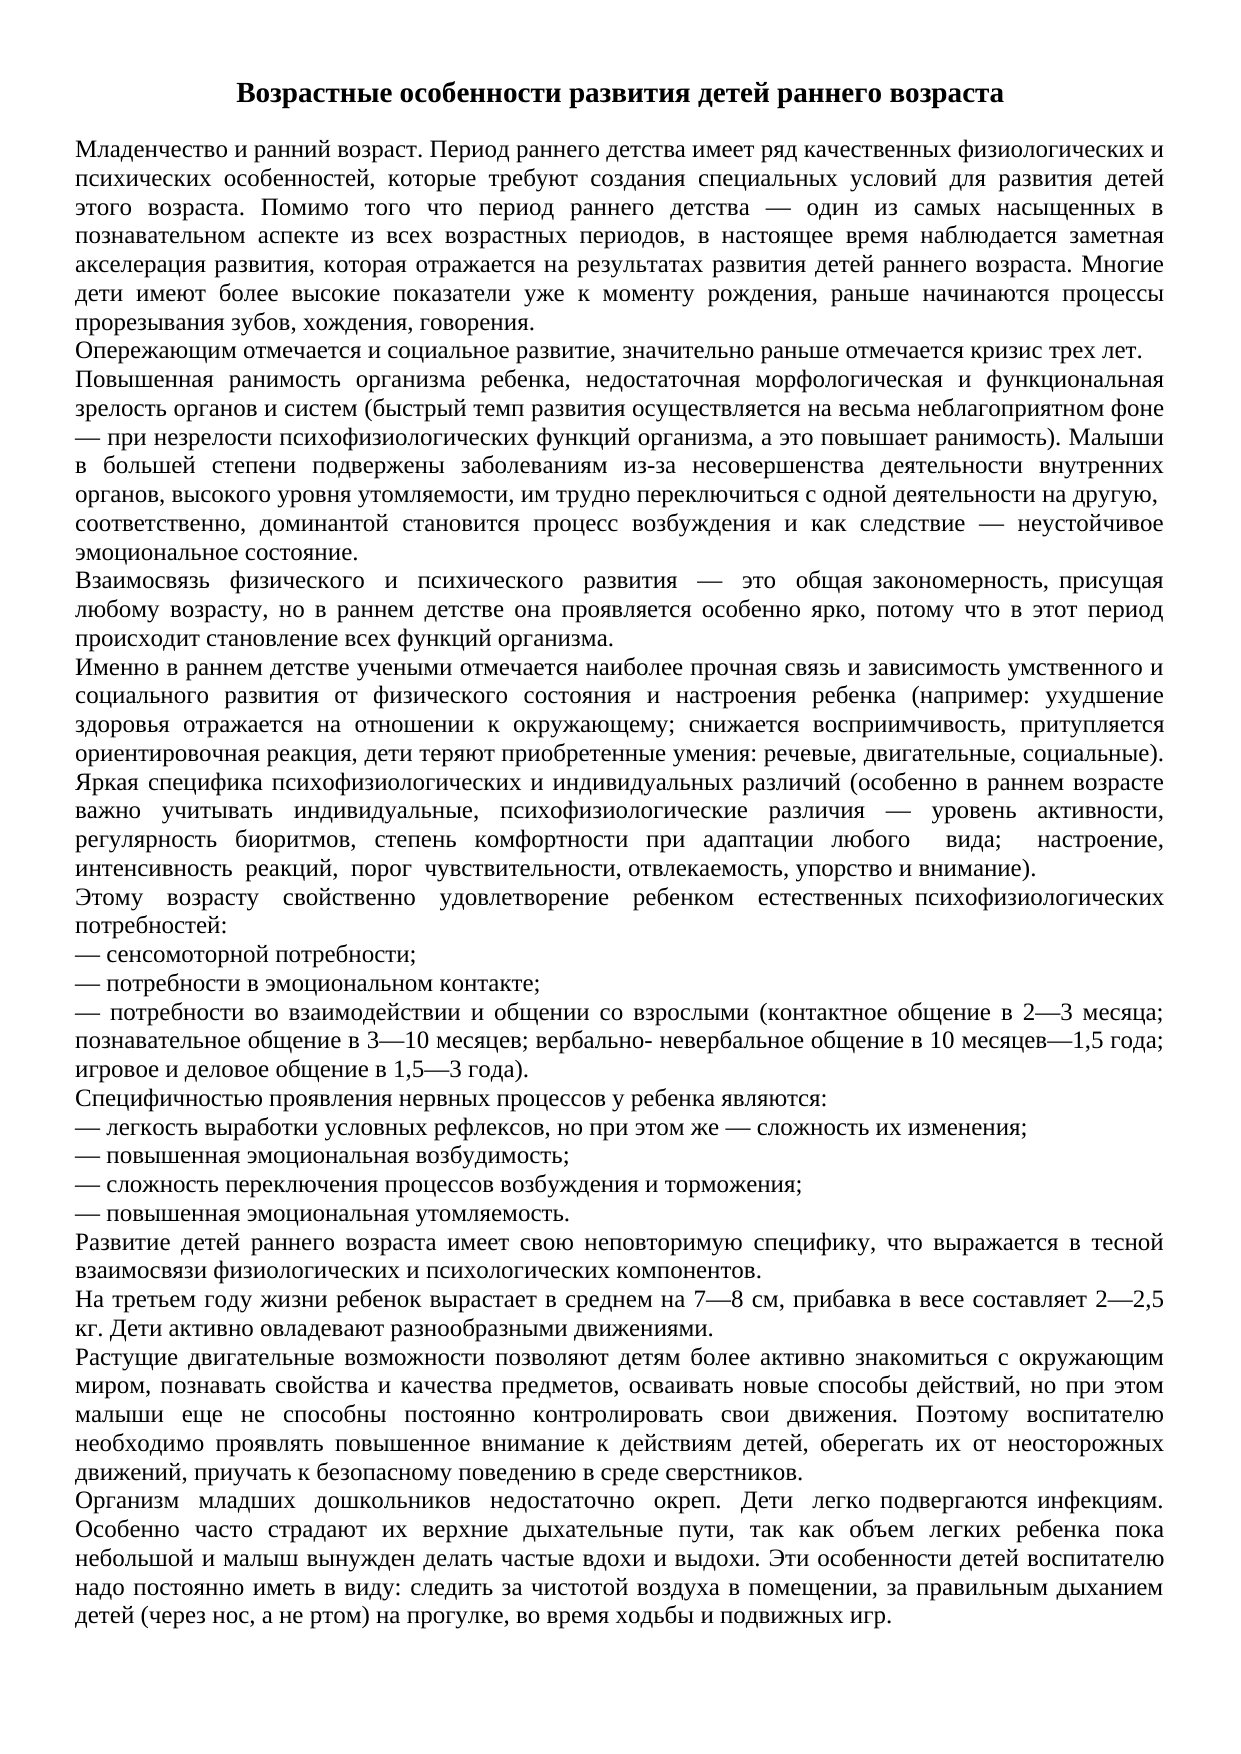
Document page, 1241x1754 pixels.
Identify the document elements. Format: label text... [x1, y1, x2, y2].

text На третьем году жизни ребенок вырастает в среднем на 7—8 см, прибавка в весе составляет 2—2,5 кг. Дети активно овладевают разнообразными движениями. [75, 1284, 1165, 1342]
text — повышенная эмоциональная возбудимость; [75, 1141, 1165, 1169]
text Развитие детей раннего возраста имеет свою неповторимую специфику, что выражается в тесной взаимосвязи физиологических и психологических компонентов. [75, 1227, 1165, 1284]
text Взаимосвязь физического и психического развития — это общая закономерность, присущая любому возрасту, но в раннем детстве она проявляется особенно ярко, потому что в этот период происходит становление всех функций организма. [75, 566, 1165, 652]
text Возрастные особенности развития детей раннего возраста [75, 75, 1165, 108]
text — повышенная эмоциональная утомляемость. [75, 1198, 1165, 1227]
text Растущие двигательные возможности позволяют детям более активно знакомиться с окружающим миром, познавать свойства и качества предметов, осваивать новые способы действий, но при этом малыши еще не способны постоянно контролировать свои движения. Поэтому воспитателю необходимо проявлять повышенное внимание к действиям детей, оберегать их от неосторожных движений, приучать к безопасному поведению в среде сверстников. [75, 1342, 1165, 1486]
text Именно в раннем детстве учеными отмечается наиболее прочная связь и зависимость умственного и социального развития от физического состояния и настроения ребенка (например: ухудшение здоровья отражается на отношении к окружающему; снижается восприимчивость, притупляется ориентировочная реакция, дети теряют приобретенные умения: речевые, двигательные, социальные). Яркая специфика психофизиологических и индивидуальных различий (особенно в раннем возрасте важно учитывать индивидуальные, психофизиологические различия — уровень активности, регулярность биоритмов, степень комфортности при адаптации любого вида; настроение, интенсивность реакций, порог чувствительности, отвлекаемость, упорство и внимание). [75, 652, 1165, 882]
text Младенчество и ранний возраст. Период раннего детства имеет ряд качественных физиологических и психических особенностей, которые требуют создания специальных условий для развития детей этого возраста. Помимо того что период раннего детства — один из самых насыщенных в познавательном аспекте из всех возрастных периодов, в настоящее время наблюдается заметная акселерация развития, которая отражается на результатах развития детей раннего возраста. Многие дети имеют более высокие показатели уже к моменту рождения, раньше начинаются процессы прорезывания зубов, хождения, говорения. [75, 134, 1165, 336]
text Опережающим отмечается и социальное развитие, значительно раньше отмечается кризис трех лет. [75, 336, 1165, 364]
text — легкость выработки условных рефлексов, но при этом же — сложность их изменения; [75, 1112, 1165, 1141]
text соответственно, доминантой становится процесс возбуждения и как следствие — неустойчивое эмоциональное состояние. [75, 508, 1165, 566]
text — сложность переключения процессов возбуждения и торможения; [75, 1169, 1165, 1198]
text — сенсомоторной потребности; [75, 939, 1165, 968]
text Повышенная ранимость организма ребенка, недостаточная морфологическая и функциональная зрелость органов и систем (быстрый темп развития осуществляется на весьма неблагоприятном фоне — при незрелости психофизиологических функций организма, а это повышает ранимость). Малыши в большей степени подвержены заболеваниям из-за несовершенства деятельности внутренних органов, высокого уровня утомляемости, им трудно переключиться с одной деятельности на другую, [75, 364, 1165, 508]
text — потребности во взаимодействии и общении со взрослыми (контактное общение в 2—3 месяца; познавательное общение в 3—10 месяцев; вербально- невербальное общение в 10 месяцев—1,5 года; игровое и деловое общение в 1,5—3 года). [75, 997, 1165, 1083]
text Специфичностью проявления нервных процессов у ребенка являются: [75, 1083, 1165, 1112]
text Этому возрасту свойственно удовлетворение ребенком естественных психофизиологических потребностей: [75, 882, 1165, 939]
text — потребности в эмоциональном контакте; [75, 968, 1165, 997]
text Организм младших дошкольников недостаточно окреп. Дети легко подвергаются инфекциям. Особенно часто страдают их верхние дыхательные пути, так как объем легких ребенка пока небольшой и малыш вынужден делать частые вдохи и выдохи. Эти особенности детей воспитателю надо постоянно иметь в виду: следить за чистотой воздуха в помещении, за правильным дыханием детей (через нос, а не ртом) на прогулке, во время ходьбы и подвижных игр. [75, 1486, 1165, 1629]
